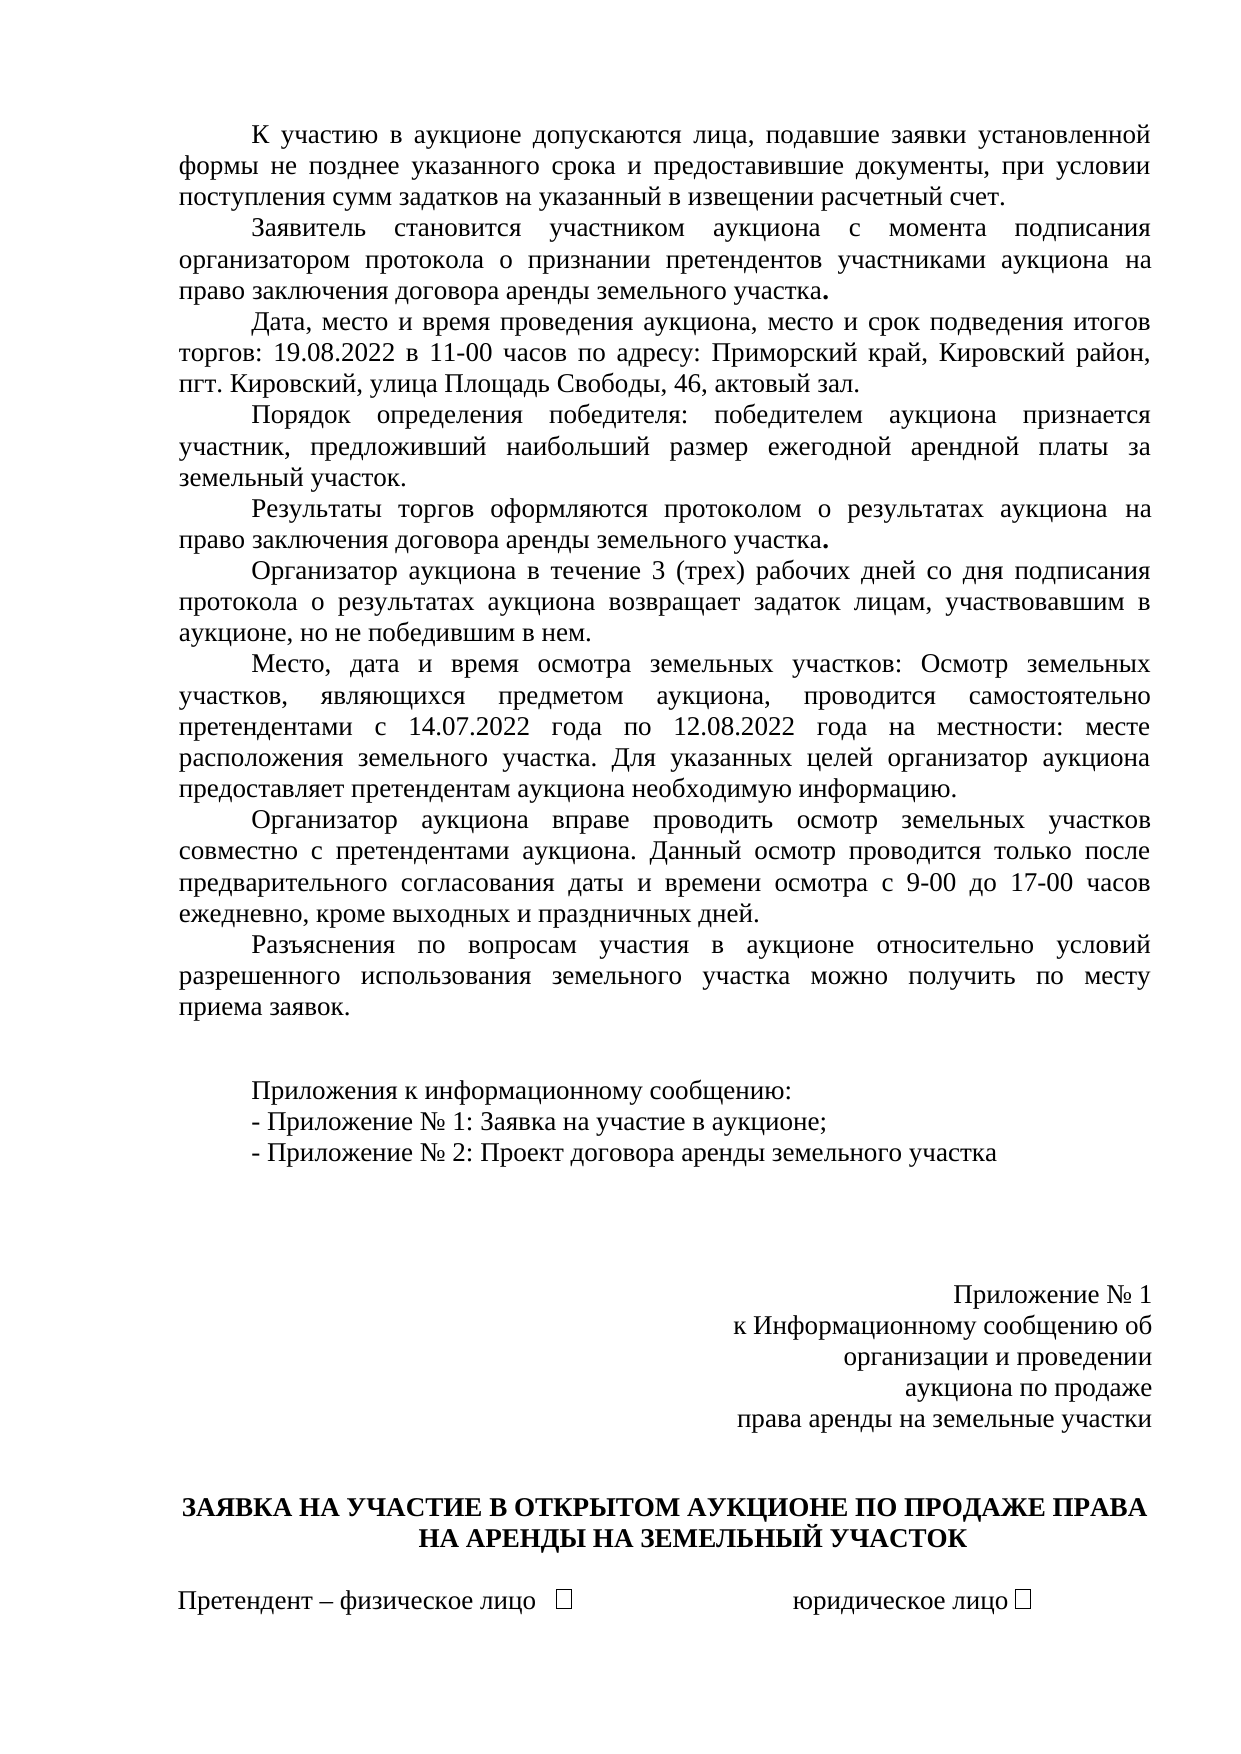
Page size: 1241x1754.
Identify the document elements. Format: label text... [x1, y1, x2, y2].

subtitle Приложение № 1 [177, 1278, 1152, 1309]
subtitle права аренды на земельные участки [177, 1402, 1152, 1433]
text Организатор аукциона вправе проводить осмотр земельных участков совместно с претендентами аукциона. Данный осмотр проводится только после предварительного согласования даты и времени осмотра с 9-00 до 17-00 часов ежедневно, кроме выходных и праздничных дней. [179, 803, 1152, 928]
subtitle - Приложение № 1: Заявка на участие в аукционе; [177, 1105, 1152, 1136]
subtitle организации и проведении [177, 1340, 1152, 1371]
text К участию в аукционе допускаются лица, подавшие заявки установленной формы не позднее указанного срока и предоставившие документы, при условии поступления сумм задатков на указанный в извещении расчетный счет. [179, 118, 1152, 212]
subtitle аукциона по продаже [177, 1371, 1152, 1402]
subtitle ЗАЯВКА НА УЧАСТИЕ В ОТКРЫТОМ АУКЦИОНЕ ПО ПРОДАЖЕ ПРАВА НА АРЕНДЫ НА ЗЕМЕЛЬНЫЙ УЧАСТОК [177, 1491, 1152, 1553]
text Дата, место и время проведения аукциона, место и срок подведения итогов торгов: 19.08.2022 в 11-00 часов по адресу: Приморский край, Кировский район, пгт. Кировский, улица Площадь Свободы, 46, актовый зал. [179, 305, 1152, 398]
text Результаты торгов оформляются протоколом о результатах аукциона на право заключения договора аренды земельного участка. [179, 492, 1152, 554]
text - Приложение № 2: Проект договора аренды земельного участка [177, 1136, 1152, 1167]
text Организатор аукциона в течение 3 (трех) рабочих дней со дня подписания протокола о результатах аукциона возвращает задаток лицам, участвовавшим в аукционе, но не победившим в нем. [179, 554, 1152, 648]
text Приложения к информационному сообщению: [177, 1074, 1181, 1105]
text Порядок определения победителя: победителем аукциона признается участник, предложивший наибольший размер ежегодной арендной платы за земельный участок. [179, 398, 1152, 492]
text Место, дата и время осмотра земельных участков: Осмотр земельных участков, являющихся предметом аукциона, проводится самостоятельно претендентами с 14.07.2022 года по 12.08.2022 года на местности: месте расположения земельного участка. Для указанных целей организатор аукциона предоставляет претендентам аукциона необходимую информацию. [179, 648, 1152, 803]
text Претендент – физическое лицо юридическое лицо [177, 1584, 1152, 1616]
text Заявитель становится участником аукциона с момента подписания организатором протокола о признании претендентов участниками аукциона на право заключения договора аренды земельного участка. [179, 212, 1152, 305]
text Разъяснения по вопросам участия в аукционе относительно условий разрешенного использования земельного участка можно получить по месту приема заявок. [179, 928, 1152, 1021]
subtitle к Информационному сообщению об [177, 1309, 1152, 1340]
